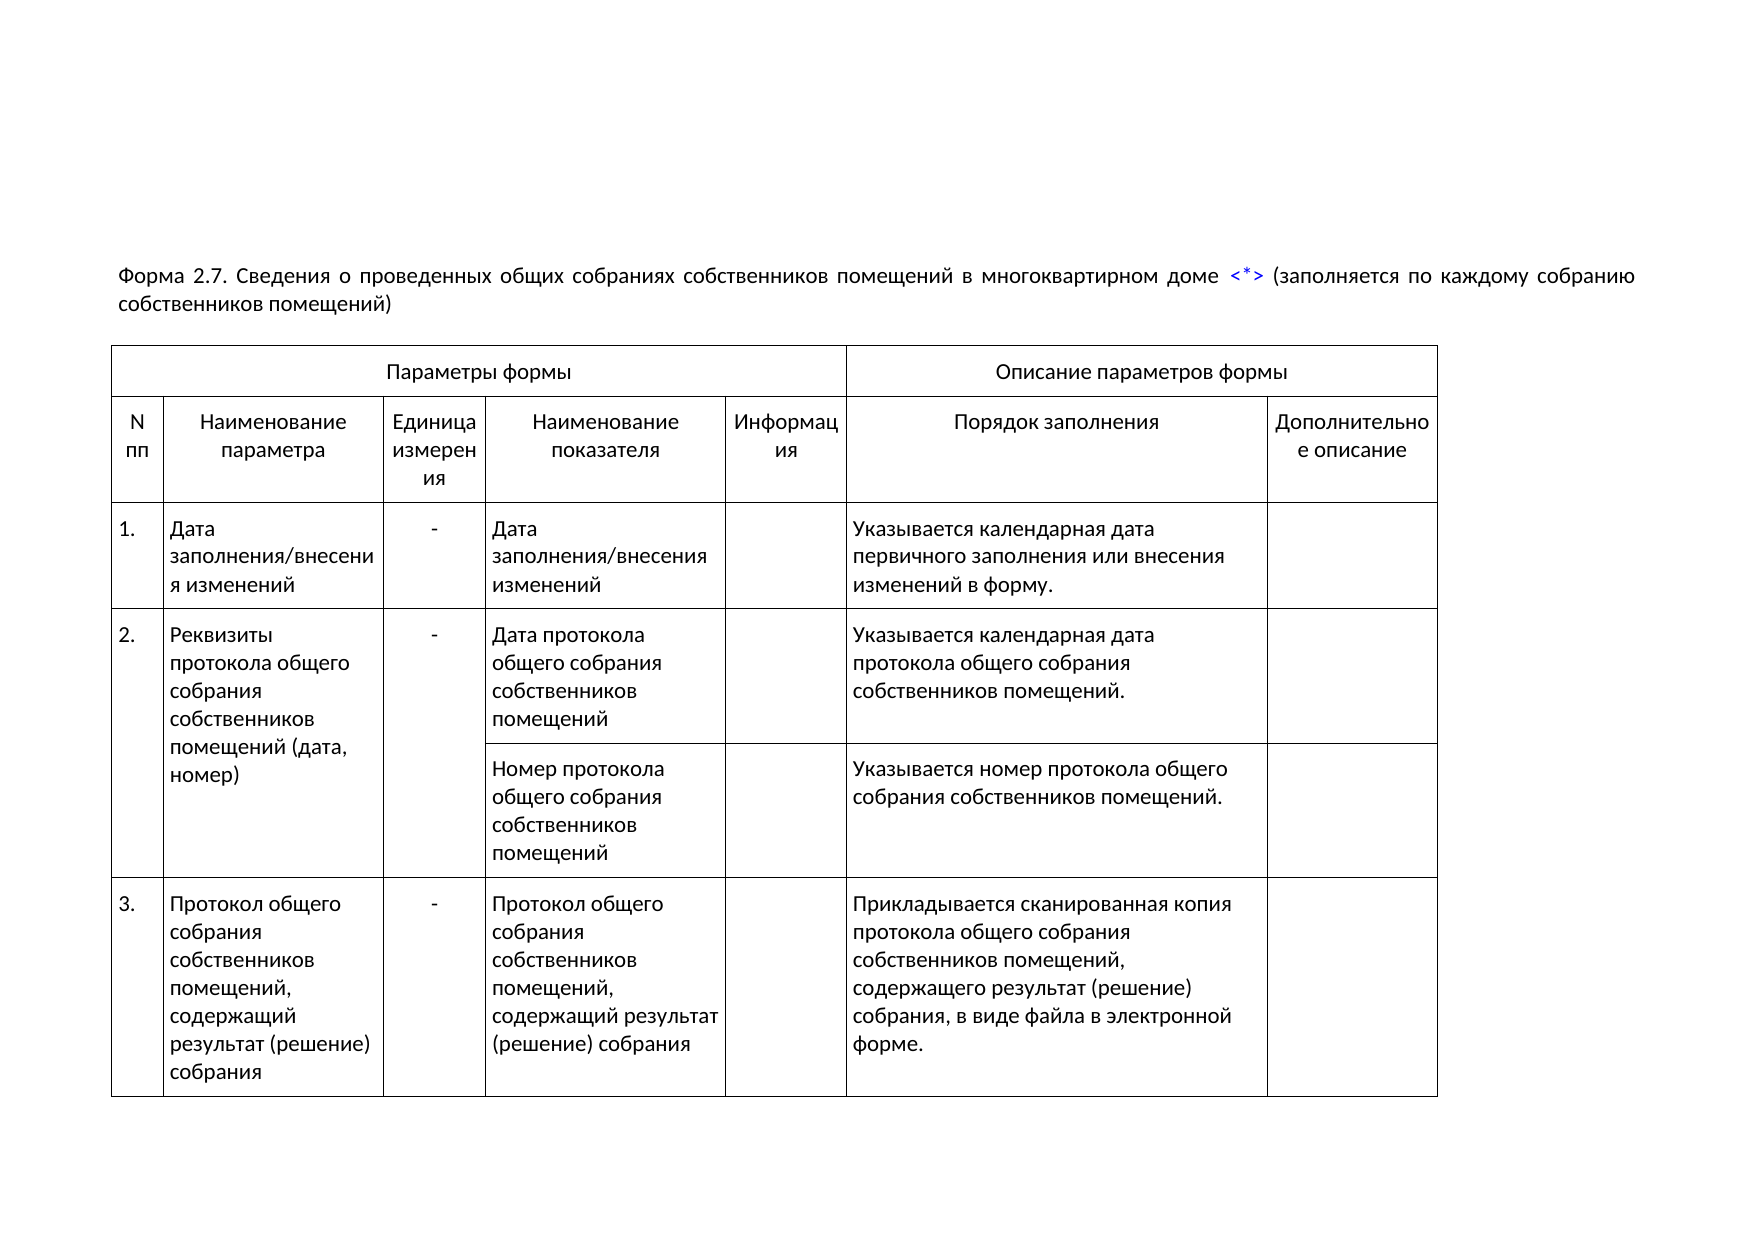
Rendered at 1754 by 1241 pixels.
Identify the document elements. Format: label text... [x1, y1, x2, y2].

table_cell [1268, 878, 1437, 1096]
table_cell [726, 503, 846, 608]
table_cell Номер протокола общего собрания собственников помещений [486, 744, 725, 877]
table_cell Дата заполнения/внесения изменений [164, 503, 383, 608]
table_cell Наименование показателя [486, 397, 725, 502]
table_cell N пп [112, 397, 163, 502]
table_cell Реквизиты протокола общего собрания собственников помещений (дата, номер) [164, 609, 383, 877]
table_cell Порядок заполнения [847, 397, 1267, 502]
table_cell Единица измерения [384, 397, 485, 502]
table_cell [726, 744, 846, 877]
table_cell Дата протокола общего собрания собственников помещений [486, 609, 725, 743]
table_cell Прикладывается сканированная копия протокола общего собрания собственников помещений, содержащего результат (решение) собрания, в виде файла в электронной форме. [847, 878, 1267, 1096]
table_cell Дополнительное описание [1268, 397, 1437, 502]
table_cell [1268, 744, 1437, 877]
table_cell 1. [112, 503, 163, 608]
table_cell Наименование параметра [164, 397, 383, 502]
table_cell [1268, 503, 1437, 608]
table_cell Протокол общего собрания собственников помещений, содержащий результат (решение) собрания [164, 878, 383, 1096]
table_cell [726, 878, 846, 1096]
table_header Описание параметров формы [847, 346, 1437, 396]
table_cell Протокол общего собрания собственников помещений, содержащий результат (решение) собрания [486, 878, 725, 1096]
table_cell Указывается календарная дата первичного заполнения или внесения изменений в форму. [847, 503, 1267, 608]
table_cell Дата заполнения/внесения изменений [486, 503, 725, 608]
table_cell Указывается номер протокола общего собрания собственников помещений. [847, 744, 1267, 877]
table_cell [1268, 609, 1437, 743]
table_cell Информация [726, 397, 846, 502]
table_cell [726, 609, 846, 743]
text Форма 2.7. Сведения о проведенных общих собраниях собственников помещений в многоквартирном доме <*> (заполняется по каждому собранию собственников помещений) [118, 261, 1636, 317]
table_cell - [384, 503, 485, 608]
table_header Параметры формы [112, 346, 846, 396]
table_cell - [384, 609, 485, 877]
table_cell 3. [112, 878, 163, 1096]
table_cell 2. [112, 609, 163, 877]
table_cell - [384, 878, 485, 1096]
table_cell Указывается календарная дата протокола общего собрания собственников помещений. [847, 609, 1267, 743]
